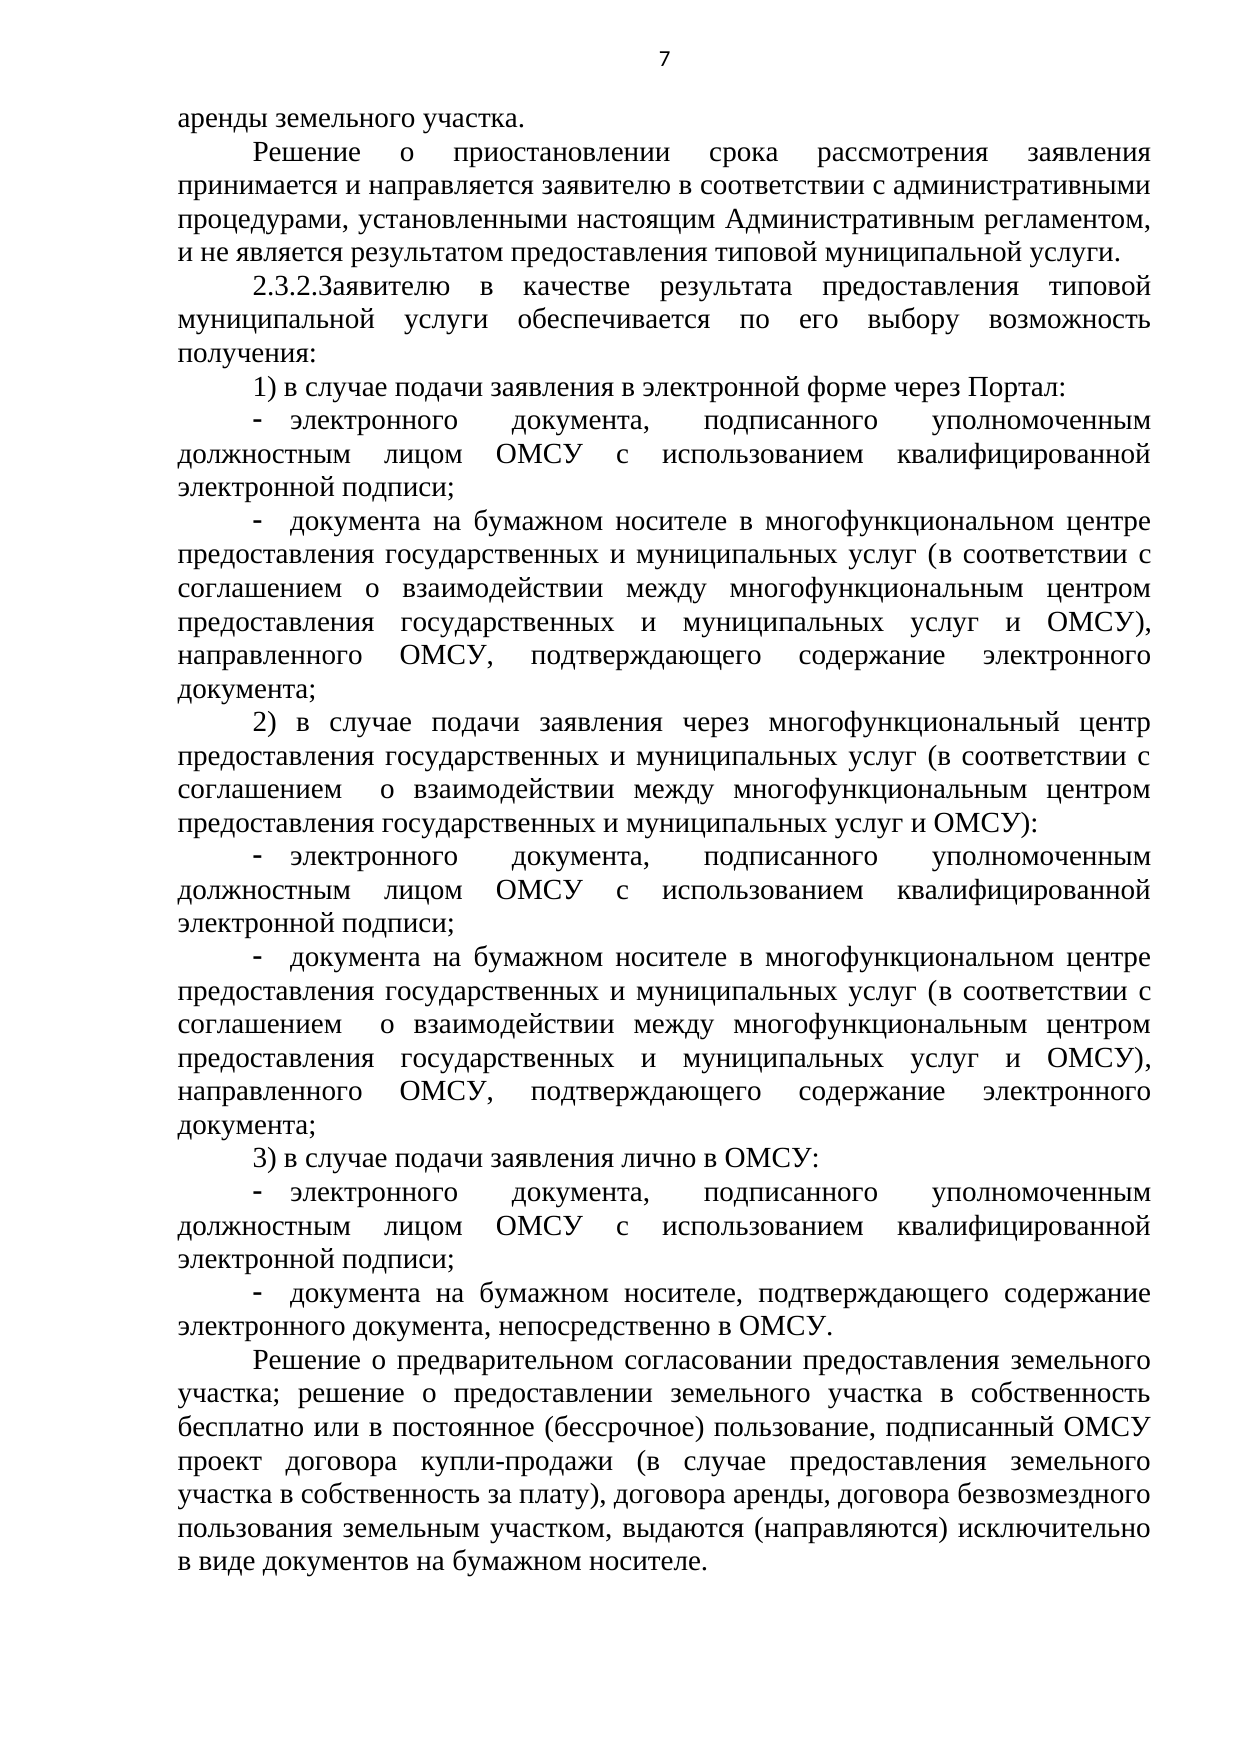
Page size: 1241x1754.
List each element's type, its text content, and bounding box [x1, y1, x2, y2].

text 2) в случае подачи заявления через многофункциональный центр предоставления государственных и муниципальных услуг (в соответствии с соглашением о взаимодействии между многофункциональным центром предоставления государственных и муниципальных услуг и ОМСУ): [177, 704, 1152, 838]
list электронного документа, подписанного уполномоченным должностным лицом ОМСУ с использованием квалифицированной электронной подписи; [177, 838, 1152, 939]
list электронного документа, подписанного уполномоченным должностным лицом ОМСУ с использованием квалифицированной электронной подписи; [177, 402, 1152, 503]
text 3) в случае подачи заявления лично в ОМСУ: [177, 1141, 1152, 1174]
text Решение о предварительном согласовании предоставления земельного участка; решение о предоставлении земельного участка в собственность бесплатно или в постоянное (бессрочное) пользование, подписанный ОМСУ проект договора купли-продажи (в случае предоставления земельного участка в собственность за плату), договора аренды, договора безвозмездного пользования земельным участком, выдаются (направляются) исключительно в виде документов на бумажном носителе. [177, 1342, 1152, 1577]
text Решение о приостановлении срока рассмотрения заявления принимается и направляется заявителю в соответствии с административными процедурами, установленными настоящим Административным регламентом, и не является результатом предоставления типовой муниципальной услуги. [177, 134, 1152, 268]
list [177, 100, 1152, 134]
list документа на бумажном носителе в многофункциональном центре предоставления государственных и муниципальных услуг (в соответствии с соглашением о взаимодействии между многофункциональным центром предоставления государственных и муниципальных услуг и ОМСУ), направленного ОМСУ, подтверждающего содержание электронного документа; [177, 503, 1152, 704]
text 2.3.2.Заявителю в качестве результата предоставления типовой муниципальной услуги обеспечивается по его выбору возможность получения: [177, 268, 1152, 369]
text 1) в случае подачи заявления в электронной форме через Портал: [177, 369, 1152, 402]
list документа на бумажном носителе в многофункциональном центре предоставления государственных и муниципальных услуг (в соответствии с соглашением о взаимодействии между многофункциональным центром предоставления государственных и муниципальных услуг и ОМСУ), направленного ОМСУ, подтверждающего содержание электронного документа; [177, 939, 1152, 1141]
list электронного документа, подписанного уполномоченным должностным лицом ОМСУ с использованием квалифицированной электронной подписи; [177, 1174, 1152, 1275]
list документа на бумажном носителе, подтверждающего содержание электронного документа, непосредственно в ОМСУ. [177, 1275, 1152, 1342]
